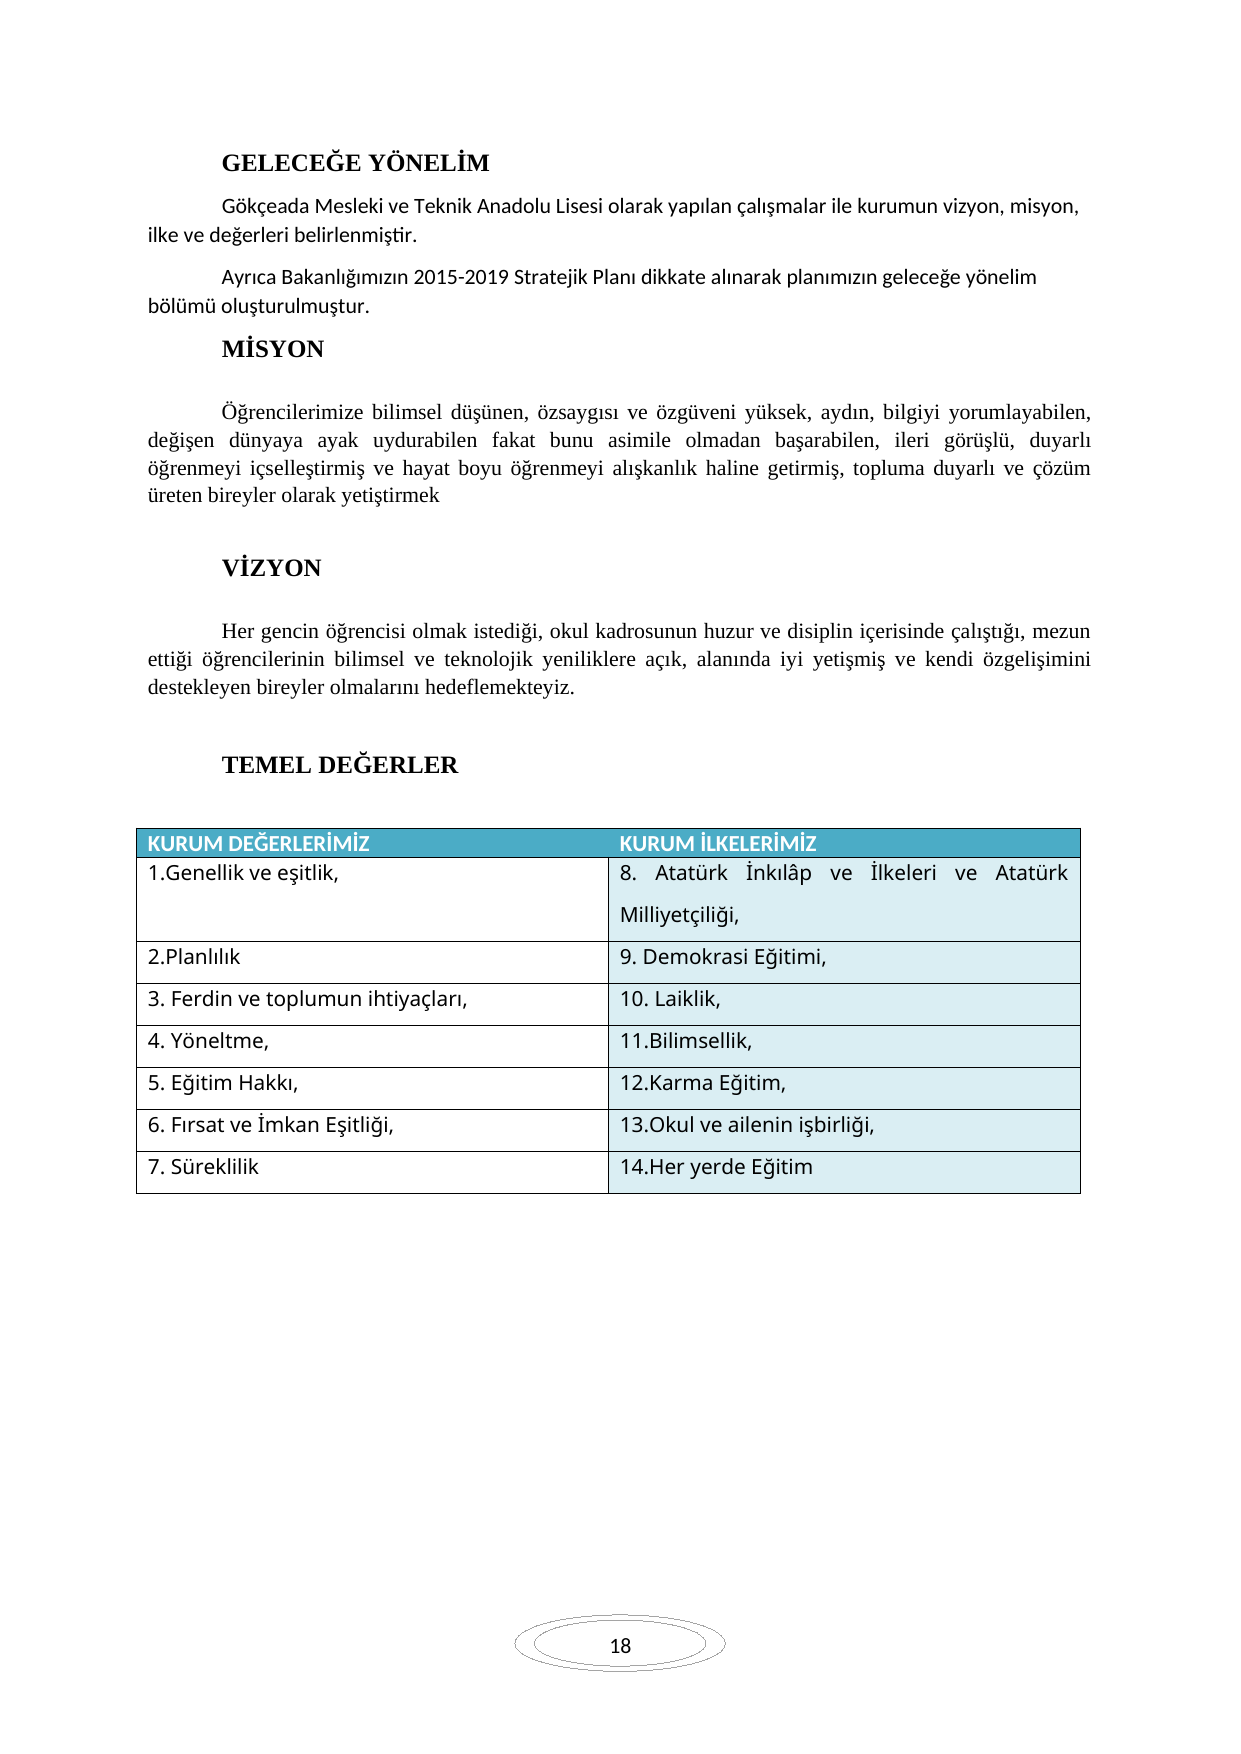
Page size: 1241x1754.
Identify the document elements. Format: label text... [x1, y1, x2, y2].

table_cell 9. Demokrasi Eğitimi, [609, 942, 1080, 983]
table_cell 13.Okul ve ailenin işbirliği, [609, 1110, 1080, 1151]
table_cell 1.Genellik ve eşitlik, [137, 858, 608, 941]
table_cell 8. Atatürk İnkılâp ve İlkeleri ve Atatürk Milliyetçiliği, [609, 858, 1080, 941]
subtitle TEMEL DEĞERLER [222, 750, 1092, 779]
table_cell 6. Fırsat ve İmkan Eşitliği, [137, 1110, 608, 1151]
text Her gencin öğrencisi olmak istediği, okul kadrosunun huzur ve disiplin içerisinde çalıştığı, mezun ettiği öğrencilerinin bilimsel ve teknolojik yeniliklere açık, alanında iyi yetişmiş ve kendi özgelişimini destekleyen bireyler olmalarını hedeflemekteyiz. [148, 618, 1092, 699]
subtitle VİZYON [222, 553, 1092, 582]
text GELECEĞE YÖNELİM [148, 148, 1092, 176]
table_cell 12.Karma Eğitim, [609, 1068, 1080, 1109]
table_cell 4. Yöneltme, [137, 1026, 608, 1067]
subtitle MİSYON [222, 334, 1092, 363]
table_cell 10. Laiklik, [609, 984, 1080, 1025]
table_cell 14.Her yerde Eğitim [609, 1152, 1080, 1193]
text Ayrıca Bakanlığımızın 2015-2019 Stratejik Planı dikkate alınarak planımızın geleceğe yönelim bölümü oluşturulmuştur. [148, 263, 1092, 319]
table_cell 2.Planlılık [137, 942, 608, 983]
text Gökçeada Mesleki ve Teknik Anadolu Lisesi olarak yapılan çalışmalar ile kurumun vizyon, misyon, ilke ve değerleri belirlenmiştir. [148, 192, 1092, 248]
table_header KURUM İLKELERİMİZ [608, 829, 1080, 857]
text Öğrencilerimize bilimsel düşünen, özsaygısı ve özgüveni yüksek, aydın, bilgiyi yorumlayabilen, değişen dünyaya ayak uydurabilen fakat bunu asimile olmadan başarabilen, ileri görüşlü, duyarlı öğrenmeyi içselleştirmiş ve hayat boyu öğrenmeyi alışkanlık haline getirmiş, topluma duyarlı ve çözüm üreten bireyler olarak yetiştirmek [148, 399, 1092, 507]
table_cell 7. Süreklilik [137, 1152, 608, 1193]
table_cell 3. Ferdin ve toplumun ihtiyaçları, [137, 984, 608, 1025]
table_header KURUM DEĞERLERİMİZ [137, 829, 608, 857]
table_cell 11.Bilimsellik, [609, 1026, 1080, 1067]
table_cell 5. Eğitim Hakkı, [137, 1068, 608, 1109]
